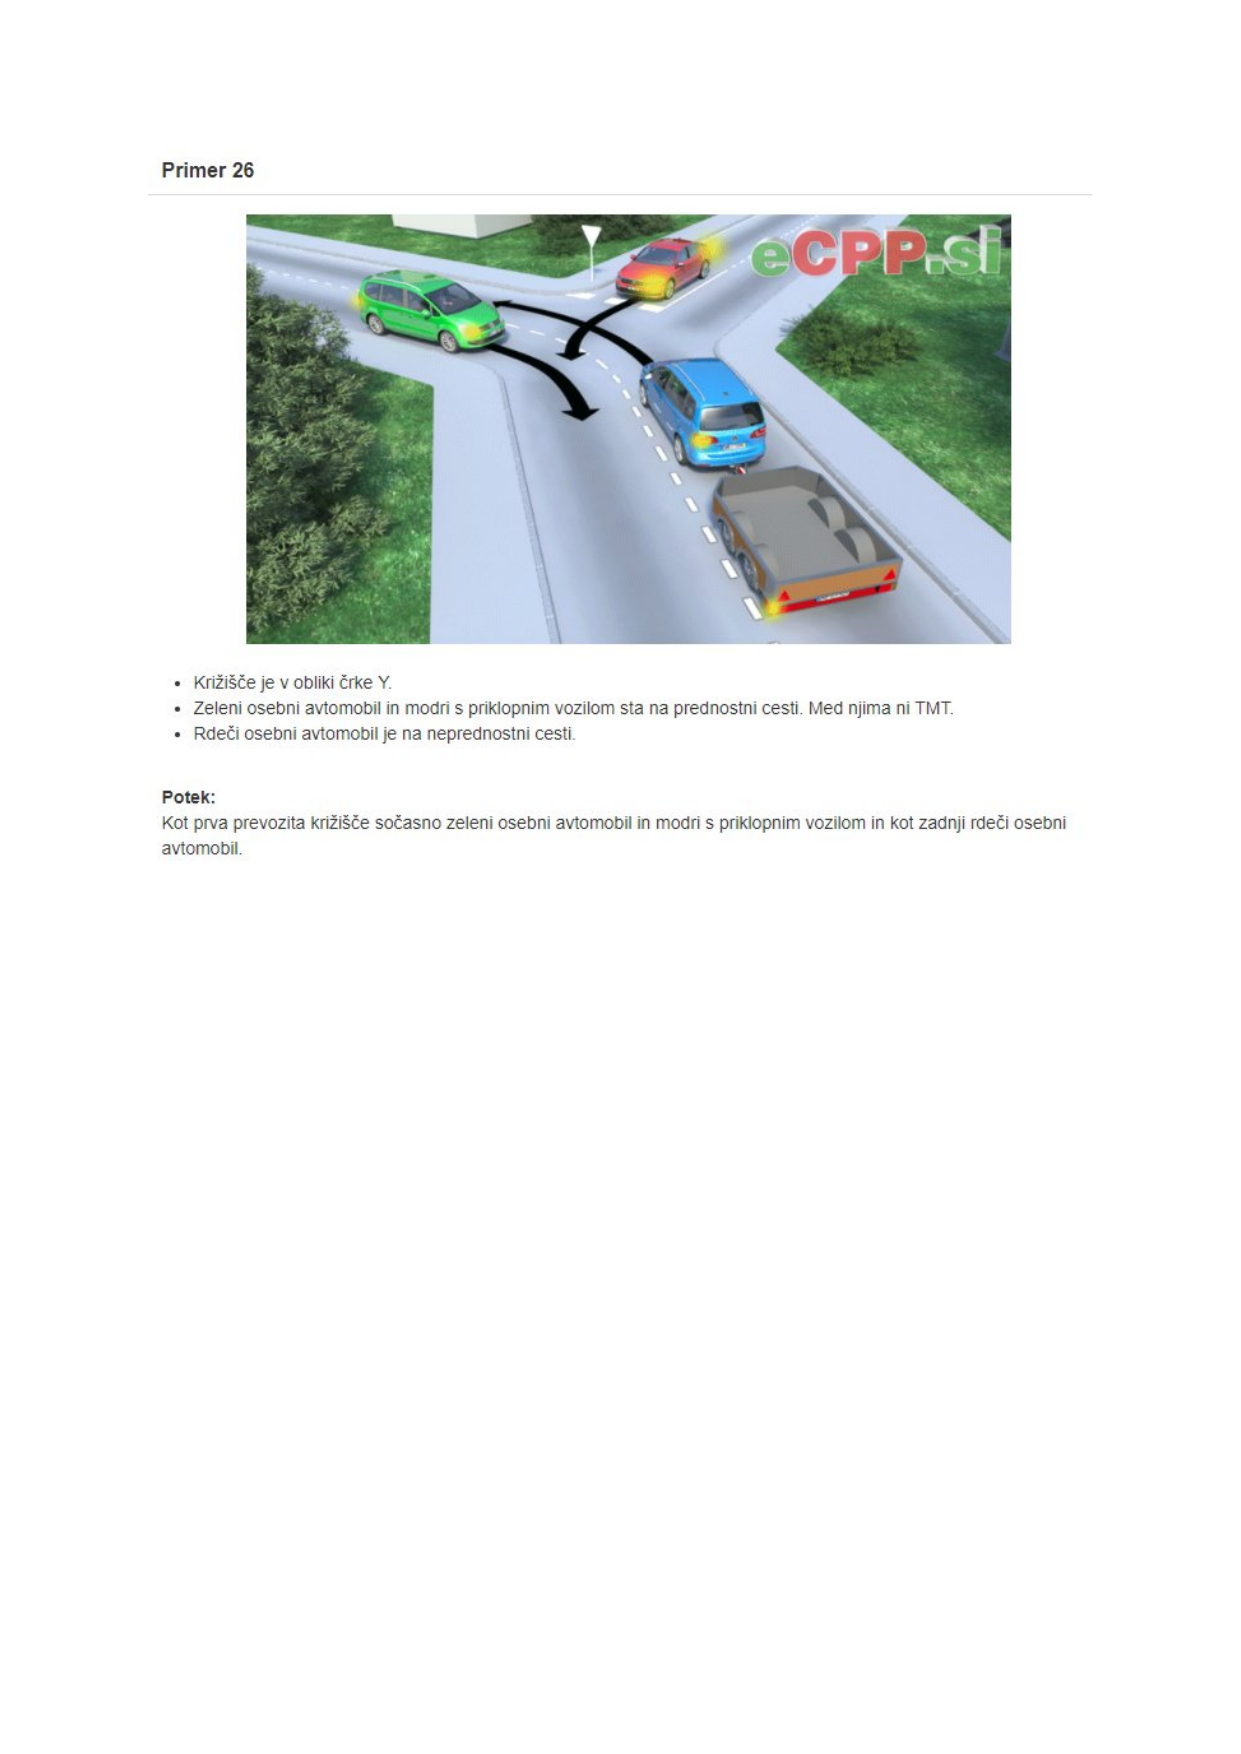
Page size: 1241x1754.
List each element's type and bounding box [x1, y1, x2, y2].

picture [147, 147, 1093, 875]
